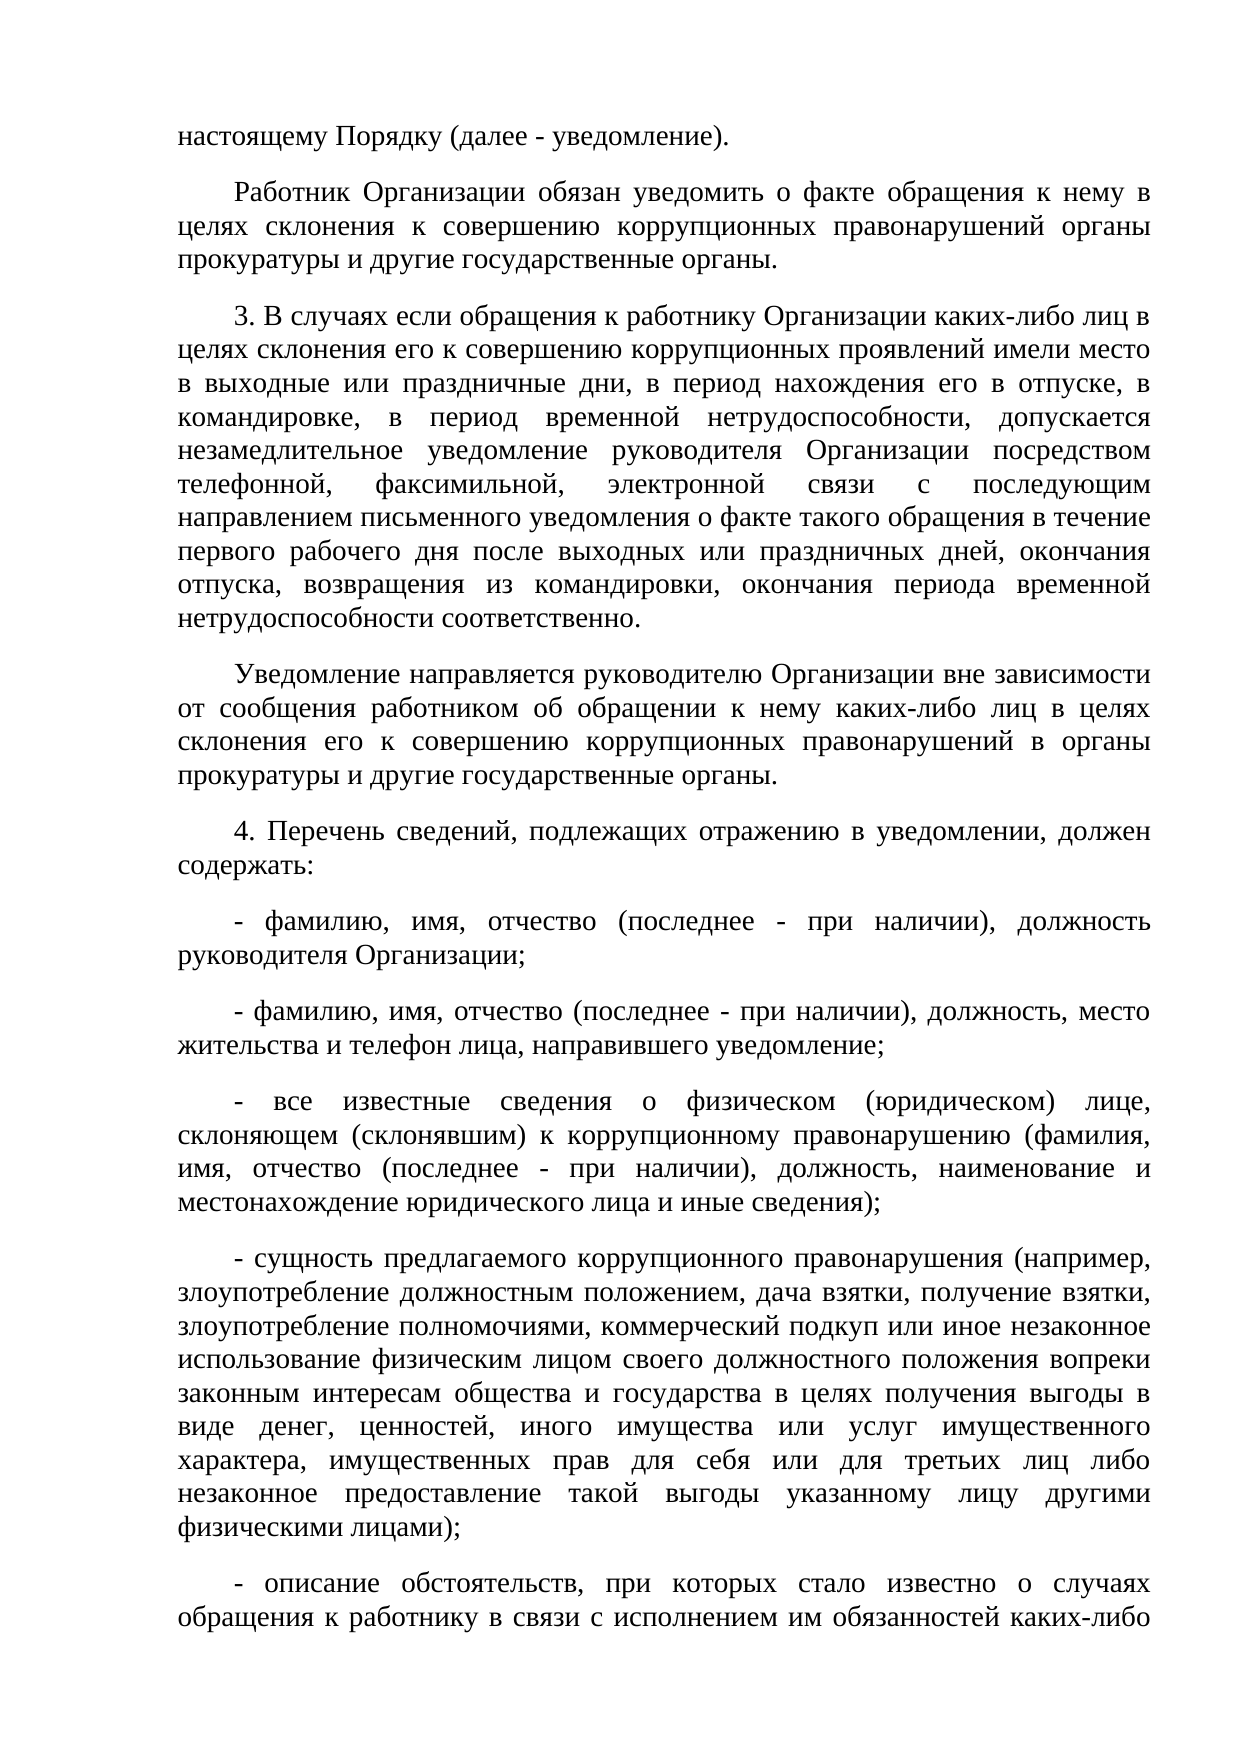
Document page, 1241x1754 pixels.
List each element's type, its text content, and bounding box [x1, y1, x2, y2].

text - сущность предлагаемого коррупционного правонарушения (например, злоупотребление должностным положением, дача взятки, получение взятки, злоупотребление полномочиями, коммерческий подкуп или иное незаконное использование физическим лицом своего должностного положения вопреки законным интересам общества и государства в целях получения выгоды в виде денег, ценностей, иного имущества или услуг имущественного характера, имущественных прав для себя или для третьих лиц либо незаконное предоставление такой выгоды указанному лицу другими физическими лицами); [177, 1241, 1152, 1542]
text Уведомление направляется руководителю Организации вне зависимости от сообщения работником об обращении к нему каких-либо лиц в целях склонения его к совершению коррупционных правонарушений в органы прокуратуры и другие государственные органы. [177, 656, 1152, 791]
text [177, 1565, 1152, 1632]
text - все известные сведения о физическом (юридическом) лице, склоняющем (склонявшим) к коррупционному правонарушению (фамилия, имя, отчество (последнее - при наличии), должность, наименование и местонахождение юридического лица и иные сведения); [177, 1083, 1152, 1218]
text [177, 118, 1152, 152]
text 4. Перечень сведений, подлежащих отражению в уведомлении, должен содержать: [177, 813, 1152, 881]
text 3. В случаях если обращения к работнику Организации каких-либо лиц в целях склонения его к совершению коррупционных проявлений имели место в выходные или праздничные дни, в период нахождения его в отпуске, в командировке, в период временной нетрудоспособности, допускается незамедлительное уведомление руководителя Организации посредством телефонной, факсимильной, электронной связи с последующим направлением письменного уведомления о факте такого обращения в течение первого рабочего дня после выходных или праздничных дней, окончания отпуска, возвращения из командировки, окончания периода временной нетрудоспособности соответственно. [177, 298, 1152, 633]
text - фамилию, имя, отчество (последнее - при наличии), должность руководителя Организации; [177, 903, 1152, 971]
text - фамилию, имя, отчество (последнее - при наличии), должность, место жительства и телефон лица, направившего уведомление; [177, 993, 1152, 1061]
text Работник Организации обязан уведомить о факте обращения к нему в целях склонения к совершению коррупционных правонарушений органы прокуратуры и другие государственные органы. [177, 174, 1152, 275]
